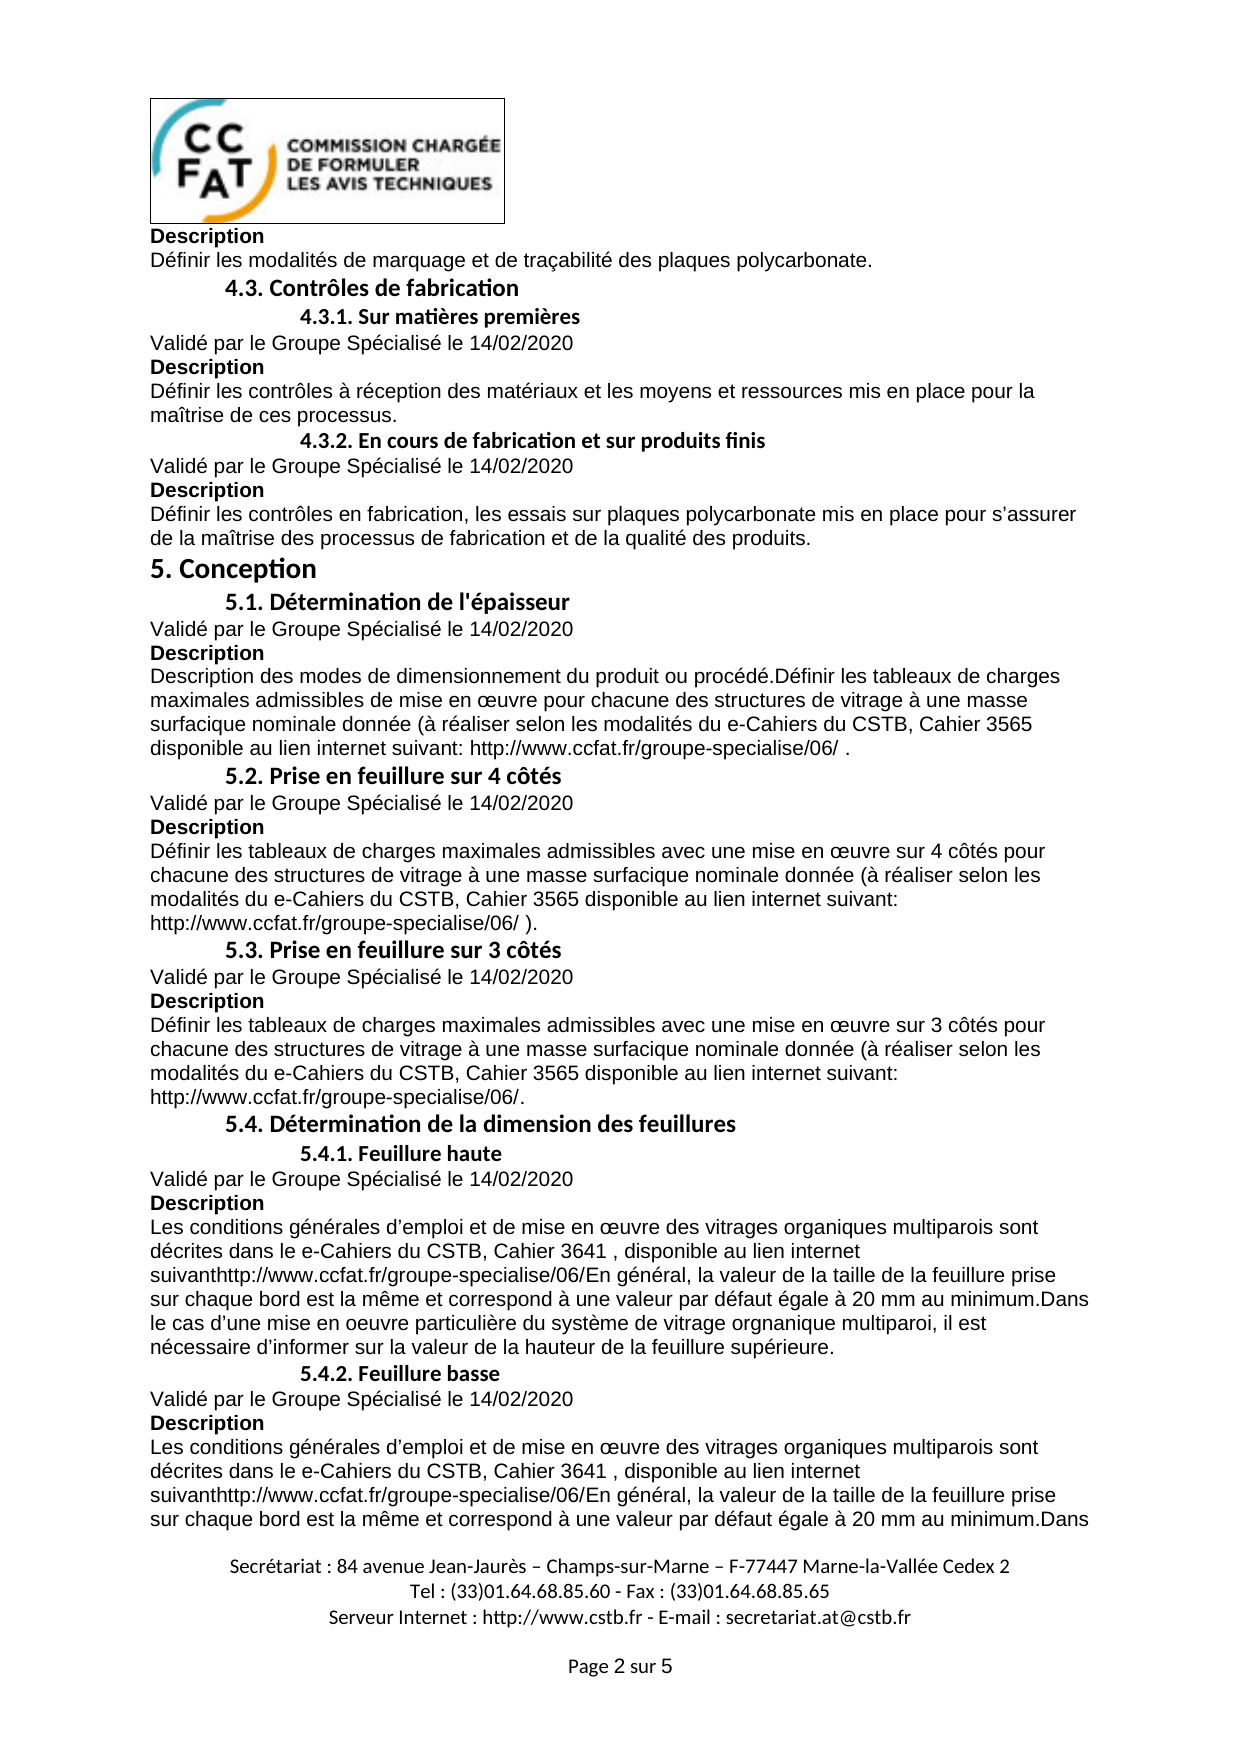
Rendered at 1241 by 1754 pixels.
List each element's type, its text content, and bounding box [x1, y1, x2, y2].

text Validé par le Groupe Spécialisé le 14/02/2020 [150, 1387, 1090, 1411]
text Définir les tableaux de charges maximales admissibles avec une mise en œuvre sur 4 côtés pour chacune des structures de vitrage à une masse surfacique nominale donnée (à réaliser selon les modalités du e-Cahiers du CSTB, Cahier 3565 disponible au lien internet suivant: http://www.ccfat.fr/groupe-specialise/06/ ). [150, 838, 1090, 934]
text 5.2. Prise en feuillure sur 4 côtés [225, 760, 1090, 791]
text Description [150, 640, 1090, 664]
text 5.1. Détermination de l'épaisseur [225, 586, 1090, 616]
text 5.4.2. Feuillure basse [300, 1359, 1090, 1387]
text Description [150, 814, 1090, 838]
text Définir les contrôles en fabrication, les essais sur plaques polycarbonate mis en place pour s’assurer de la maîtrise des processus de fabrication et de la qualité des produits. [150, 502, 1090, 550]
text Définir les modalités de marquage et de traçabilité des plaques polycarbonate. [150, 248, 1090, 272]
text Description [150, 989, 1090, 1013]
text Validé par le Groupe Spécialisé le 14/02/2020 [150, 965, 1090, 989]
text Définir les tableaux de charges maximales admissibles avec une mise en œuvre sur 3 côtés pour chacune des structures de vitrage à une masse surfacique nominale donnée (à réaliser selon les modalités du e-Cahiers du CSTB, Cahier 3565 disponible au lien internet suivant: http://www.ccfat.fr/groupe-specialise/06/. [150, 1013, 1090, 1109]
picture [151, 99, 504, 223]
text 5.4. Détermination de la dimension des feuillures [225, 1109, 1090, 1139]
text Validé par le Groupe Spécialisé le 14/02/2020 [150, 616, 1090, 640]
text Validé par le Groupe Spécialisé le 14/02/2020 [150, 454, 1090, 478]
text Les conditions générales d’emploi et de mise en œuvre des vitrages organiques multiparois sont décrites dans le e-Cahiers du CSTB, Cahier 3641 , disponible au lien internet suivanthttp://www.ccfat.fr/groupe-specialise/06/En général, la valeur de la taille de la feuillure prise sur chaque bord est la même et correspond à une valeur par défaut égale à 20 mm au minimum.Dans le cas d’une mise en oeuvre particulière du système de vitrage orgnanique multiparoi, il est nécessaire d’informer sur la valeur de la hauteur de la feuillure supérieure. [150, 1215, 1090, 1359]
text Validé par le Groupe Spécialisé le 14/02/2020 [150, 791, 1090, 814]
text 4.3.2. En cours de fabrication et sur produits finis [300, 426, 1090, 454]
text Description [150, 354, 1090, 378]
text 5.3. Prise en feuillure sur 3 côtés [225, 934, 1090, 965]
text Description [150, 1191, 1090, 1215]
text Description [150, 478, 1090, 502]
text 4.3. Contrôles de fabrication [225, 272, 1090, 302]
text 4.3.1. Sur matières premières [300, 302, 1090, 331]
text Définir les contrôles à réception des matériaux et les moyens et ressources mis en place pour la maîtrise de ces processus. [150, 378, 1090, 426]
text Validé par le Groupe Spécialisé le 14/02/2020 [150, 1167, 1090, 1191]
text Description [150, 1411, 1090, 1435]
text Validé par le Groupe Spécialisé le 14/02/2020 [150, 331, 1090, 354]
text Description [150, 224, 1090, 248]
text 5. Conception [150, 550, 1090, 586]
text 5.4.1. Feuillure haute [300, 1139, 1090, 1167]
text Description des modes de dimensionnement du produit ou procédé.Définir les tableaux de charges maximales admissibles de mise en œuvre pour chacune des structures de vitrage à une masse surfacique nominale donnée (à réaliser selon les modalités du e-Cahiers du CSTB, Cahier 3565 disponible au lien internet suivant: http://www.ccfat.fr/groupe-specialise/06/ . [150, 664, 1090, 760]
